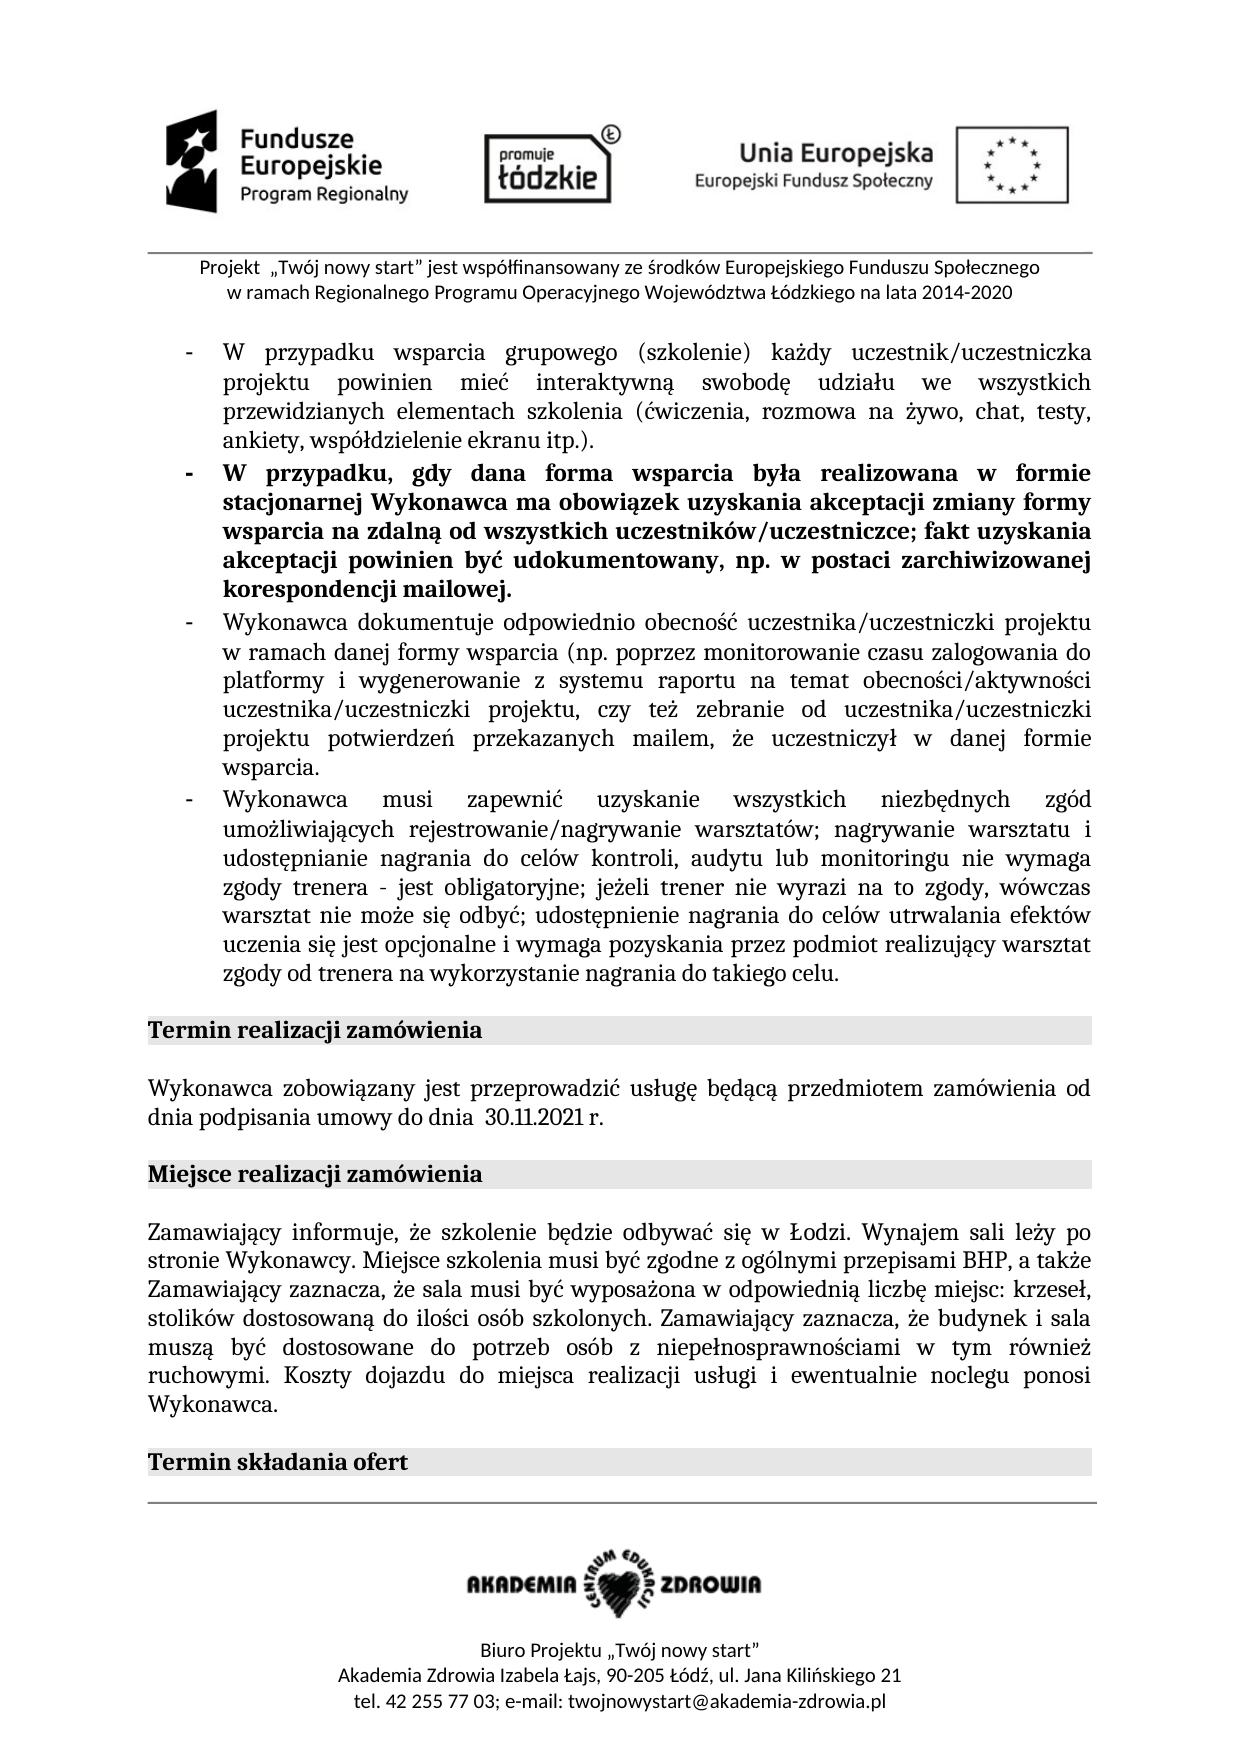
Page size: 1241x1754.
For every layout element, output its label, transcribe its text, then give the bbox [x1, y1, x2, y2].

text Zamawiający informuje, że szkolenie będzie odbywać się w Łodzi. Wynajem sali leży po stronie Wykonawcy. Miejsce szkolenia musi być zgodne z ogólnymi przepisami BHP, a także Zamawiający zaznacza, że sala musi być wyposażona w odpowiednią liczbę miejsc: krzeseł, stolików dostosowaną do ilości osób szkolonych. Zamawiający zaznacza, że budynek i sala muszą być dostosowane do potrzeb osób z niepełnosprawnościami w tym również ruchowymi. Koszty dojazdu do miejsca realizacji usługi i ewentualnie noclegu ponosi Wykonawca. [148, 1218, 1092, 1419]
text Wykonawca zobowiązany jest przeprowadzić usługę będącą przedmiotem zamówienia od dnia podpisania umowy do dnia 30.11.2021 r. [148, 1074, 1092, 1131]
list Wykonawca dokumentuje odpowiednio obecność uczestnika/uczestniczki projektu w ramach danej formy wsparcia (np. poprzez monitorowanie czasu zalogowania do platformy i wygenerowanie z systemu raportu na temat obecności/aktywności uczestnika/uczestniczki projektu, czy też zebranie od uczestnika/uczestniczki projektu potwierdzeń przekazanych mailem, że uczestniczył w danej formie wsparcia. [185, 603, 1092, 781]
list W przypadku, gdy dana forma wsparcia była realizowana w formie stacjonarnej Wykonawca ma obowiązek uzyskania akceptacji zmiany formy wsparcia na zdalną od wszystkich uczestników/uczestniczce; fakt uzyskania akceptacji powinien być udokumentowany, np. w postaci zarchiwizowanej korespondencji mailowej. [185, 454, 1092, 603]
picture [462, 1536, 771, 1633]
text Termin realizacji zamówienia [148, 1016, 1092, 1045]
text Miejsce realizacji zamówienia [148, 1160, 1092, 1189]
picture [147, 73, 1084, 252]
list W przypadku wsparcia grupowego (szkolenie) każdy uczestnik/uczestniczka projektu powinien mieć interaktywną swobodę udziału we wszystkich przewidzianych elementach szkolenia (ćwiczenia, rozmowa na żywo, chat, testy, ankiety, współdzielenie ekranu itp.). [185, 334, 1092, 454]
text Termin składania ofert [148, 1448, 1092, 1476]
list Wykonawca musi zapewnić uzyskanie wszystkich niezbędnych zgód umożliwiających rejestrowanie/nagrywanie warsztatów; nagrywanie warsztatu i udostępnianie nagrania do celów kontroli, audytu lub monitoringu nie wymaga zgody trenera - jest obligatoryjne; jeżeli trener nie wyrazi na to zgody, wówczas warsztat nie może się odbyć; udostępnienie nagrania do celów utrwalania efektów uczenia się jest opcjonalne i wymaga pozyskania przez podmiot realizujący warsztat zgody od trenera na wykorzystanie nagrania do takiego celu. [185, 781, 1092, 988]
